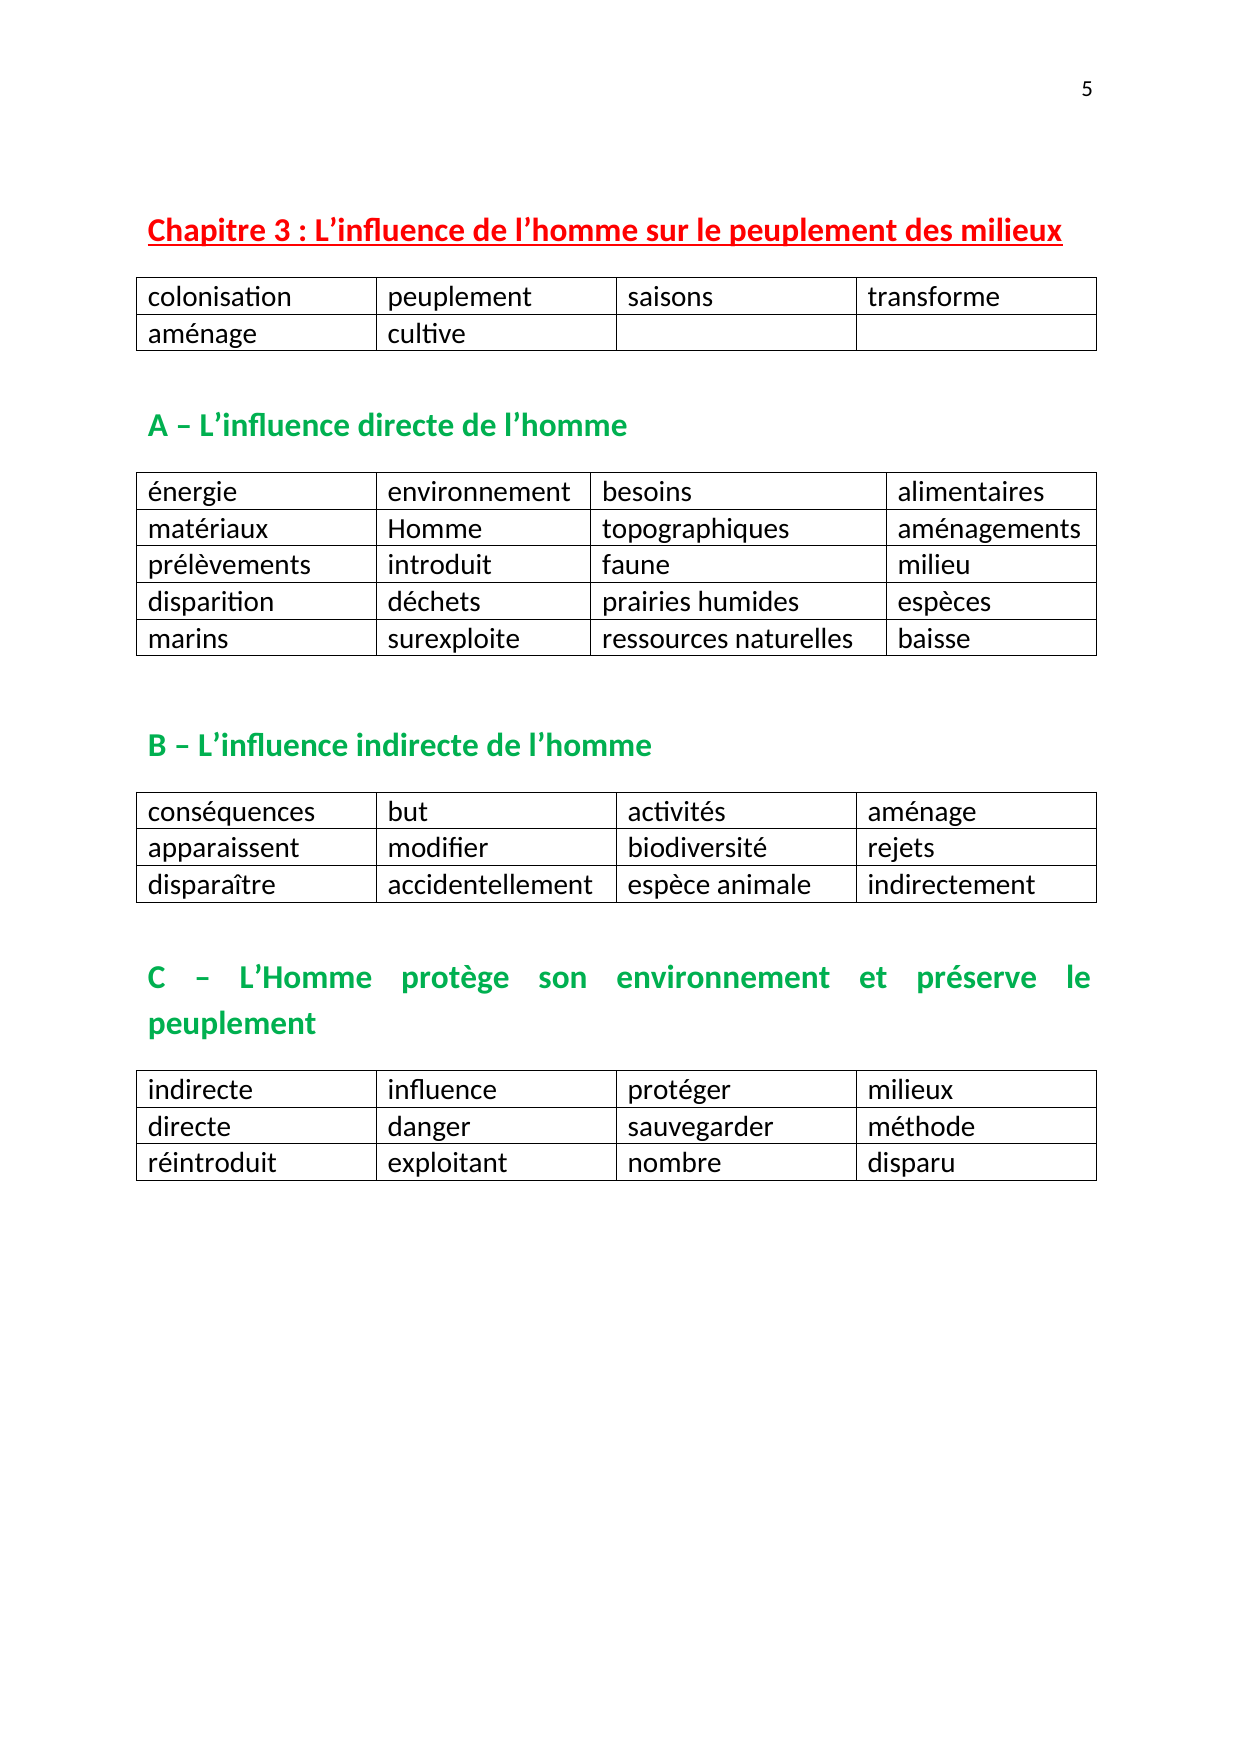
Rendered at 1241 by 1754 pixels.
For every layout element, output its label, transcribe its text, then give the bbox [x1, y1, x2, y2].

table_cell disparition [137, 583, 376, 619]
table_header colonisation [137, 278, 376, 314]
table_header transforme [857, 278, 1096, 314]
table_cell espèces [887, 583, 1096, 619]
table_cell cultive [377, 315, 616, 350]
text Chapitre 3 : L’influence de l’homme sur le peuplement des milieux [148, 209, 1093, 250]
table_cell sauvegarder [617, 1108, 856, 1143]
table_cell espèce animale [617, 866, 856, 902]
table_header activités [617, 793, 856, 828]
table_cell méthode [857, 1108, 1096, 1143]
table_cell surexploite [377, 620, 590, 655]
table_cell [857, 315, 1096, 350]
table_header saisons [617, 278, 856, 314]
table_cell prairies humides [591, 583, 886, 619]
table_cell déchets [377, 583, 590, 619]
table_cell apparaissent [137, 829, 376, 865]
table_cell disparu [857, 1144, 1096, 1180]
table_header énergie [137, 473, 376, 509]
table_cell milieu [887, 546, 1096, 582]
table_cell introduit [377, 546, 590, 582]
table_cell exploitant [377, 1144, 616, 1180]
table_cell modifier [377, 829, 616, 865]
table_header besoins [591, 473, 886, 509]
table_header influence [377, 1071, 616, 1107]
table_header alimentaires [887, 473, 1096, 509]
table_cell aménagements [887, 510, 1096, 545]
table_header protéger [617, 1071, 856, 1107]
table_header but [377, 793, 616, 828]
table_cell baisse [887, 620, 1096, 655]
table_header conséquences [137, 793, 376, 828]
table_cell Homme [377, 510, 590, 545]
text B – L’influence indirecte de l’homme [148, 724, 1093, 765]
table_cell ressources naturelles [591, 620, 886, 655]
table_cell indirectement [857, 866, 1096, 902]
table_header environnement [377, 473, 590, 509]
table_cell marins [137, 620, 376, 655]
table_cell directe [137, 1108, 376, 1143]
table_cell réintroduit [137, 1144, 376, 1180]
table_cell rejets [857, 829, 1096, 865]
text C – L’Homme protège son environnement et préserve le peuplement [148, 956, 1093, 1043]
table_cell [617, 315, 856, 350]
table_cell aménage [137, 315, 376, 350]
table_cell nombre [617, 1144, 856, 1180]
table_cell danger [377, 1108, 616, 1143]
table_cell matériaux [137, 510, 376, 545]
table_cell prélèvements [137, 546, 376, 582]
table_header indirecte [137, 1071, 376, 1107]
text A – L’influence directe de l’homme [148, 404, 1093, 445]
table_header peuplement [377, 278, 616, 314]
table_header aménage [857, 793, 1096, 828]
table_header milieux [857, 1071, 1096, 1107]
table_cell biodiversité [617, 829, 856, 865]
table_cell faune [591, 546, 886, 582]
table_cell topographiques [591, 510, 886, 545]
table_cell disparaître [137, 866, 376, 902]
table_cell accidentellement [377, 866, 616, 902]
